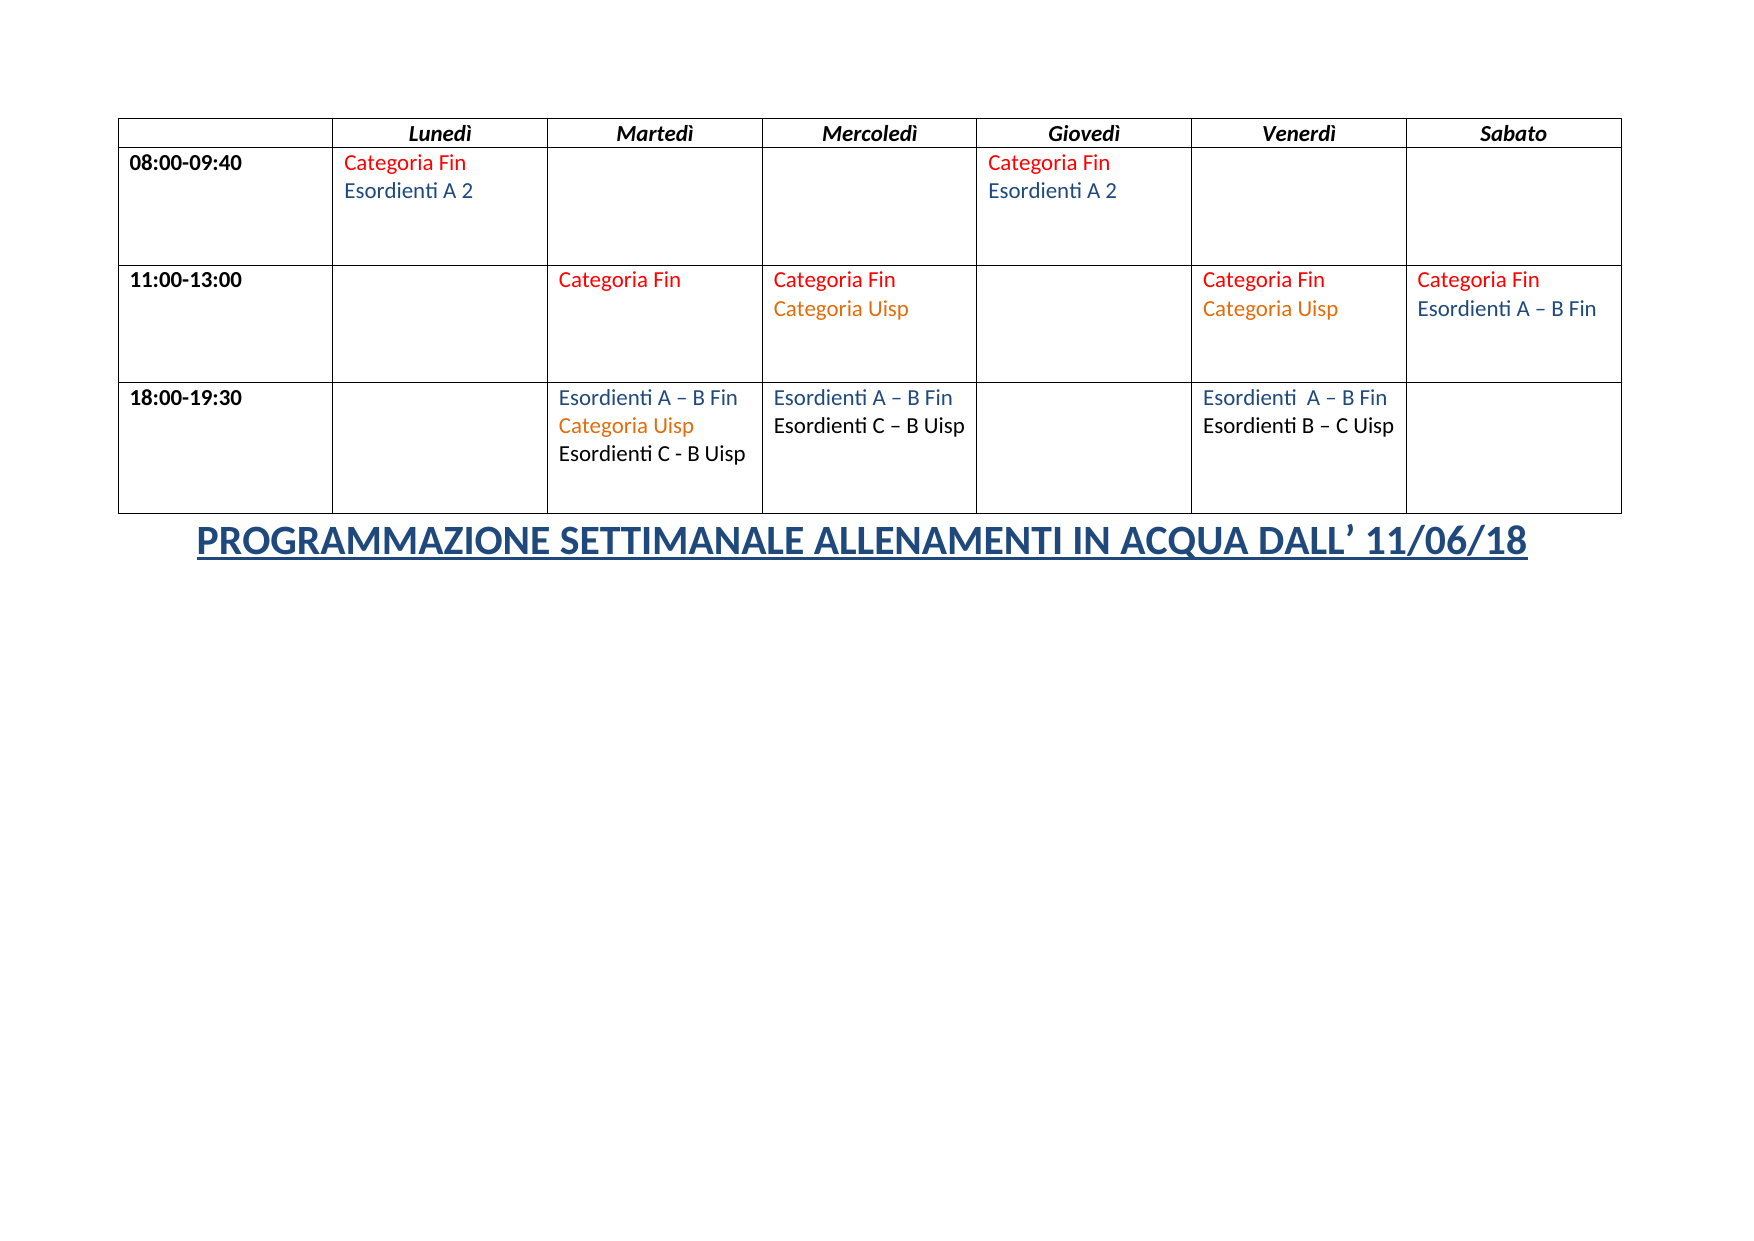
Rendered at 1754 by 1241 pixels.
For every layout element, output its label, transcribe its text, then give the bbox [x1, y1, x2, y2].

table_header Venerdì [1192, 119, 1406, 147]
table_cell [1192, 148, 1406, 264]
table_cell 11:00-13:00 [119, 266, 332, 382]
table_cell [1407, 383, 1621, 513]
table_cell Categoria Fin Esordienti A 2 [333, 148, 547, 264]
table_header Giovedì [977, 119, 1191, 147]
table_header Sabato [1407, 119, 1621, 147]
table_cell Esordienti A – B Fin Esordienti C – B Uisp [763, 383, 976, 513]
table_cell Categoria Fin Categoria Uisp [1192, 266, 1406, 382]
table_header Lunedì [333, 119, 547, 147]
table_header Mercoledì [763, 119, 976, 147]
table_cell Categoria Fin Esordienti A 2 [977, 148, 1191, 264]
table_header [119, 119, 332, 147]
table_cell Categoria Fin Categoria Uisp [763, 266, 976, 382]
table_cell 08:00-09:40 [119, 148, 332, 264]
text PROGRAMMAZIONE SETTIMANALE ALLENAMENTI IN ACQUA DALL’ 11/06/18 [118, 514, 1606, 565]
table_cell [763, 148, 976, 264]
table_cell [977, 383, 1191, 513]
table_cell 18:00-19:30 [119, 383, 332, 513]
table_cell [333, 266, 547, 382]
table_cell [1407, 148, 1621, 264]
table_cell Categoria Fin [548, 266, 762, 382]
table_header Martedì [548, 119, 762, 147]
table_cell [977, 266, 1191, 382]
table_cell Categoria Fin Esordienti A – B Fin [1407, 266, 1621, 382]
table_cell [333, 383, 547, 513]
table_cell Esordienti A – B Fin Esordienti B – C Uisp [1192, 383, 1406, 513]
table_cell Esordienti A – B Fin Categoria Uisp Esordienti C - B Uisp [548, 383, 762, 513]
table_cell [548, 148, 762, 264]
